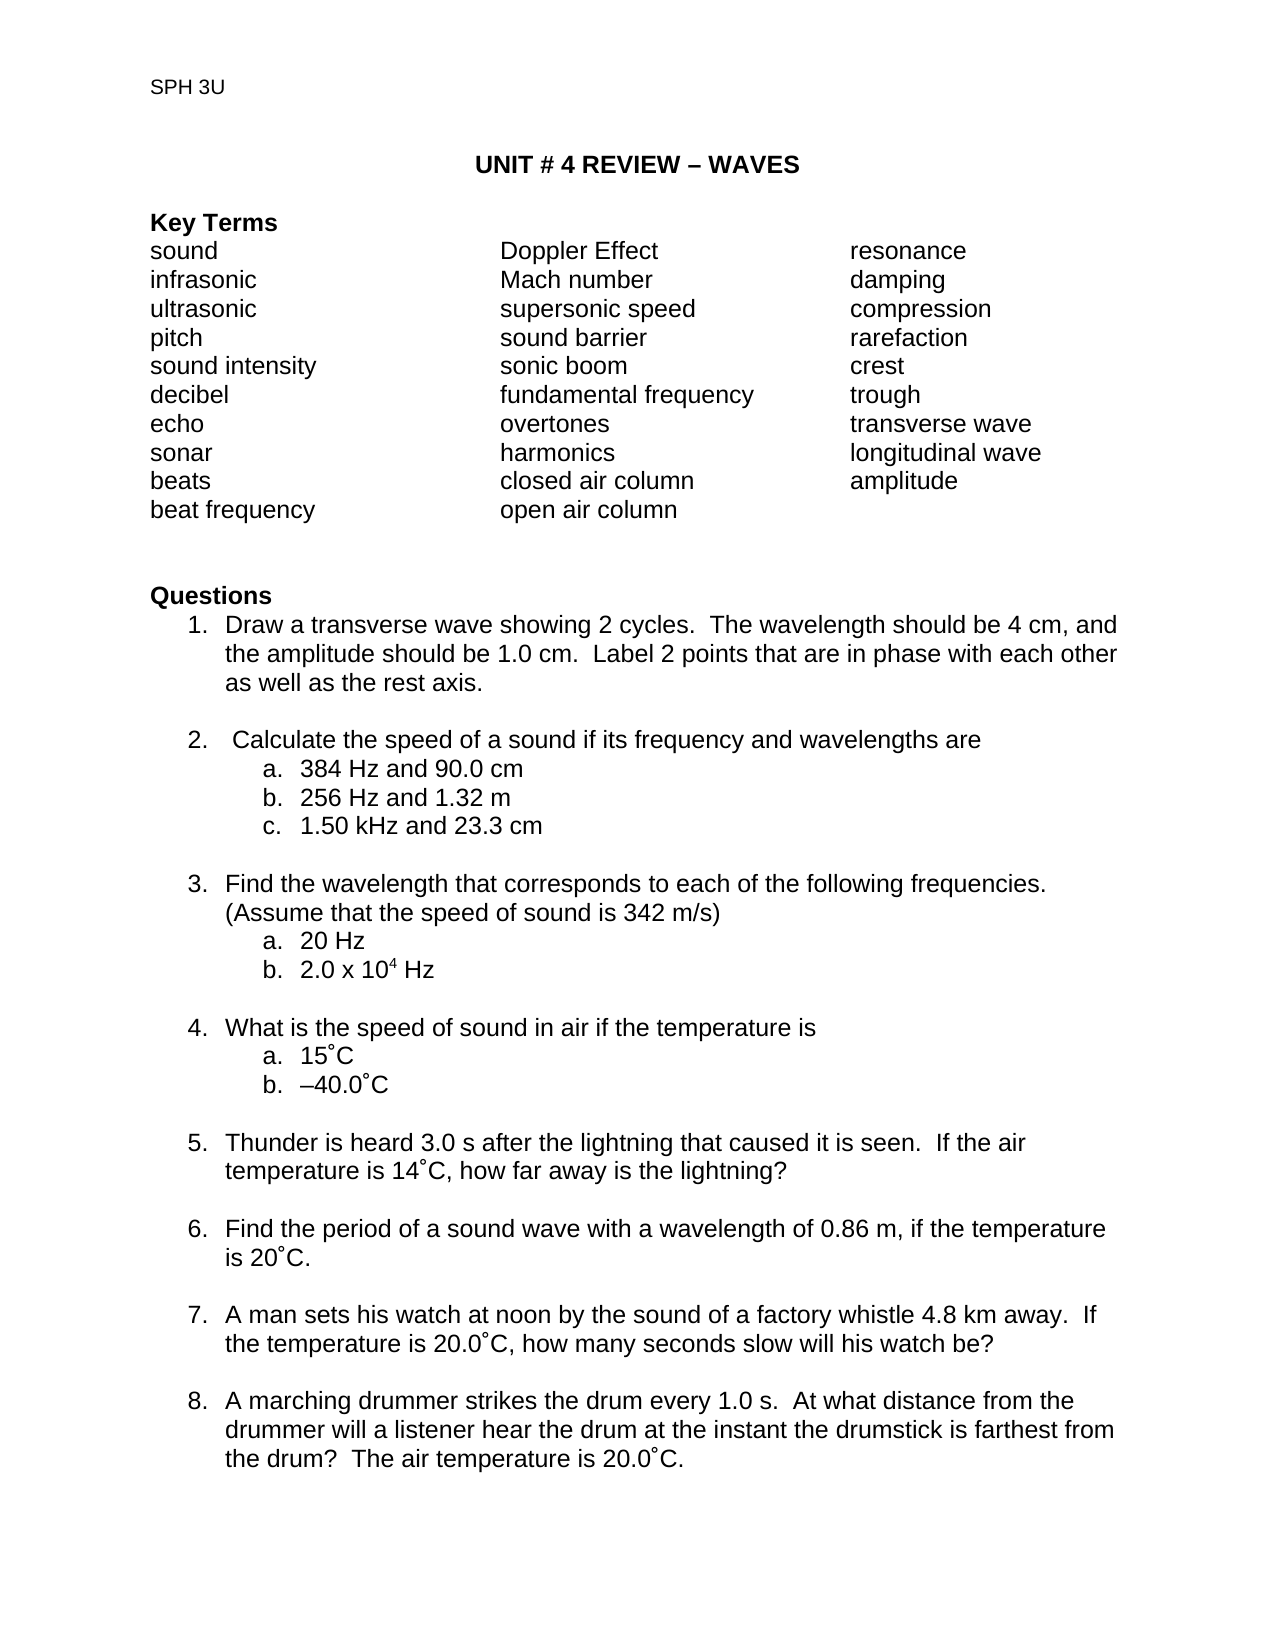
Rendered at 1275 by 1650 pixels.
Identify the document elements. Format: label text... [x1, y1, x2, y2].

text Doppler Effect [500, 236, 775, 265]
text pitch [150, 322, 425, 351]
text closed air column [500, 466, 775, 495]
text sonar [150, 437, 425, 466]
text resonance [850, 236, 1125, 265]
text sonic boom [500, 351, 775, 380]
list 2.0 x 104 Hz [262, 955, 1125, 984]
list 1.50 kHz and 23.3 cm [262, 811, 1125, 840]
text compression [850, 294, 1125, 322]
text overtones [500, 409, 775, 437]
subtitle UNIT # 4 REVIEW – WAVES [150, 150, 1125, 179]
list Calculate the speed of a sound if its frequency and wavelengths are [187, 725, 1125, 754]
text infrasonic [150, 265, 425, 294]
text beats [150, 466, 425, 495]
text ultrasonic [150, 294, 425, 322]
text open air column [500, 495, 775, 524]
text damping [850, 265, 1125, 294]
text longitudinal wave [850, 437, 1125, 466]
list 20 Hz [262, 926, 1125, 955]
text echo [150, 409, 425, 437]
list 15˚C [262, 1041, 1125, 1070]
list 384 Hz and 90.0 cm [262, 754, 1125, 782]
list A man sets his watch at noon by the sound of a factory whistle 4.8 km away. If the temperature is 20.0˚C, how many seconds slow will his watch be? [187, 1300, 1125, 1357]
text sound intensity [150, 351, 425, 380]
text harmonics [500, 437, 775, 466]
list What is the speed of sound in air if the temperature is [187, 1012, 1125, 1041]
list A marching drummer strikes the drum every 1.0 s. At what distance from the drummer will a listener hear the drum at the instant the drumstick is farthest from the drum? The air temperature is 20.0˚C. [187, 1386, 1125, 1472]
text rarefaction [850, 322, 1125, 351]
subtitle Questions [150, 581, 1125, 610]
list 256 Hz and 1.32 m [262, 782, 1125, 811]
list Thunder is heard 3.0 s after the lightning that caused it is seen. If the air temperature is 14˚C, how far away is the lightning? [187, 1127, 1125, 1185]
text sound barrier [500, 322, 775, 351]
list Find the period of a sound wave with a wavelength of 0.86 m, if the temperature is 20˚C. [187, 1214, 1125, 1271]
text beat frequency [150, 495, 425, 524]
text crest [850, 351, 1125, 380]
text fundamental frequency [500, 380, 775, 409]
text Mach number [500, 265, 775, 294]
text transverse wave [850, 409, 1125, 437]
list Find the wavelength that corresponds to each of the following frequencies. (Assume that the speed of sound is 342 m/s) [187, 869, 1125, 926]
text sound [150, 236, 425, 265]
list –40.0˚C [262, 1070, 1125, 1099]
text trough [850, 380, 1125, 409]
text supersonic speed [500, 294, 775, 322]
text amplitude [850, 466, 1125, 495]
subtitle Key Terms [150, 207, 1125, 236]
list Draw a transverse wave showing 2 cycles. The wavelength should be 4 cm, and the amplitude should be 1.0 cm. Label 2 points that are in phase with each other as well as the rest axis. [187, 610, 1125, 696]
text decibel [150, 380, 425, 409]
